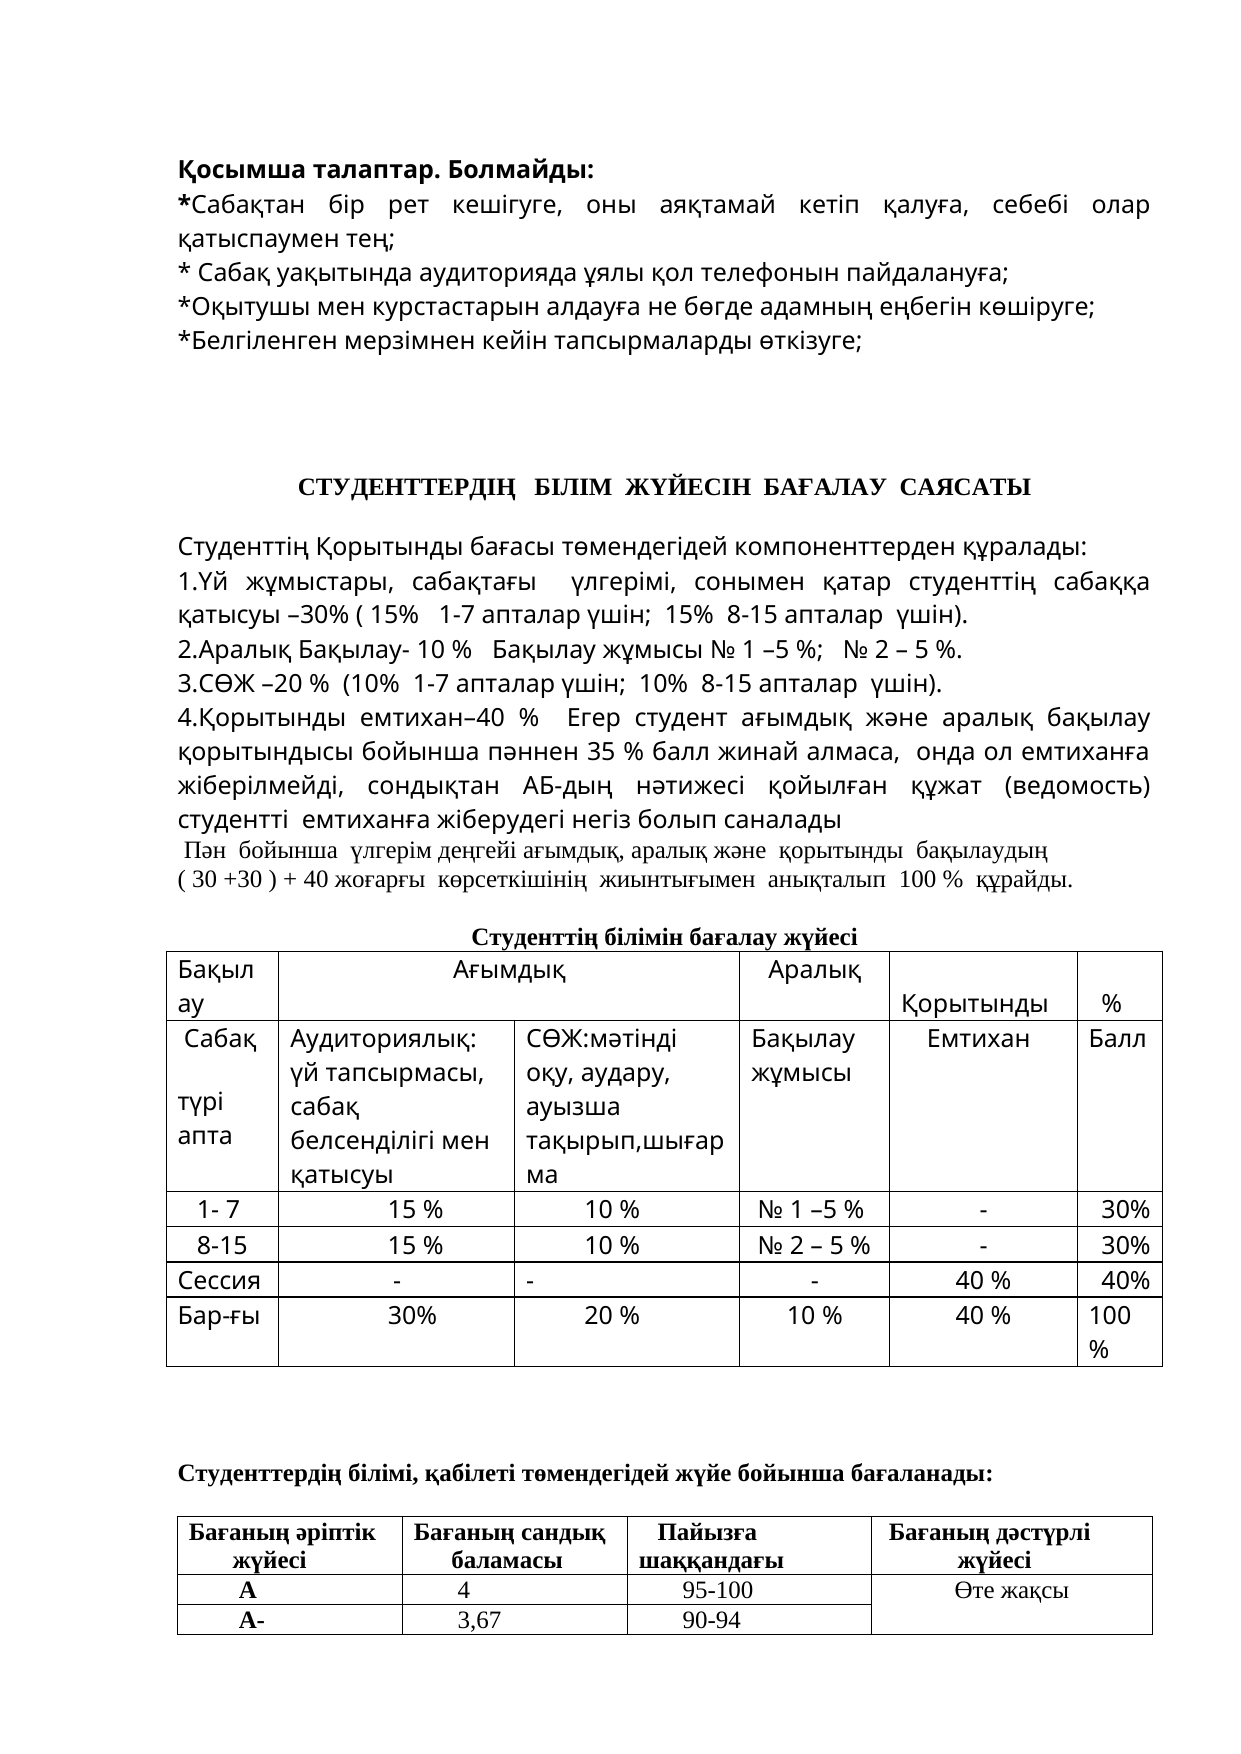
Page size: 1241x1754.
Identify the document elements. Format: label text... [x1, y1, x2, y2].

table_cell Бақылау жұмысы [740, 1021, 889, 1191]
table_cell 20 % [515, 1298, 739, 1366]
table_cell - [890, 1227, 1077, 1261]
table_header % [1078, 952, 1162, 1020]
table_cell 40 % [890, 1263, 1077, 1296]
table_header Пайызға шаққандағы [628, 1517, 871, 1574]
table_cell 3,67 [403, 1605, 627, 1634]
table_cell - [515, 1263, 739, 1296]
table_cell 1- 7 [167, 1192, 278, 1226]
table_cell № 1 –5 % [740, 1192, 889, 1226]
table_cell 30% [1078, 1192, 1162, 1226]
table_cell А- [178, 1605, 402, 1634]
table_cell 40% [1078, 1263, 1162, 1296]
table_cell 40 % [890, 1298, 1077, 1366]
text *Белгіленген мерзімнен кейін тапсырмаларды өткізуге; [177, 322, 1152, 357]
text Пән бойынша үлгерім деңгейі ағымдық, аралық және қорытынды бақылаудың [177, 836, 1152, 864]
table_cell Балл [1078, 1021, 1162, 1191]
table_cell № 2 – 5 % [740, 1227, 889, 1261]
text СТУДЕНТТЕРДІҢ БІЛІМ ЖҮЙЕСІН БАҒАЛАУ САЯСАТЫ [177, 472, 1152, 500]
text Студенттердің білімі, қабілеті төмендегідей жүйе бойынша бағаланады: [177, 1458, 1152, 1487]
table_cell 15 % [279, 1192, 514, 1226]
table_cell 8-15 [167, 1227, 278, 1261]
table_cell 30% [1078, 1227, 1162, 1261]
table_cell А [178, 1575, 402, 1604]
table_cell 95-100 [628, 1575, 871, 1604]
table_cell 90-94 [628, 1605, 871, 1634]
text 4.Қорытынды емтихан–40 % Егер студент ағымдық және аралық бақылау қорытындысы бойынша пәннен 35 % балл жинай алмаса, онда ол емтиханға жіберілмейді, сондықтан АБ-дың нәтижесі қойылған құжат (ведомость) студентті емтиханға жіберудегі негіз болып саналады [177, 699, 1152, 836]
table_cell 4 [403, 1575, 627, 1604]
table_header Бағаның сандық баламасы [403, 1517, 627, 1574]
text 2.Аралық Бақылау- 10 % Бақылау жұмысы № 1 –5 %; № 2 – 5 %. [177, 631, 1152, 665]
table_cell - [279, 1263, 514, 1296]
table_cell Емтихан [890, 1021, 1077, 1191]
text Қосымша талаптар. Болмайды: [177, 152, 1152, 186]
text Студенттің Қорытынды бағасы төмендегідей компоненттерден құралады: [177, 529, 1152, 563]
text 3.СӨЖ –20 % (10% 1-7 апталар үшін; 10% 8-15 апталар үшін). [177, 665, 1152, 699]
table_header Бақылау [167, 952, 278, 1020]
text ( 30 +30 ) + 40 жоғарғы көрсеткішінің жиынтығымен анықталып 100 % құрайды. [177, 864, 1152, 893]
table_cell 10 % [740, 1298, 889, 1366]
table_cell Аудиториялық: үй тапсырмасы, сабақ белсенділігі мен қатысуы [279, 1021, 514, 1191]
table_cell 10 % [515, 1192, 739, 1226]
text 1.Үй жұмыстары, сабақтағы үлгерімі, сонымен қатар студенттің сабаққа қатысуы –30% ( 15% 1-7 апталар үшін; 15% 8-15 апталар үшін). [177, 563, 1152, 631]
table_cell 30% [279, 1298, 514, 1366]
text *Сабақтан бір рет кешігуге, оны аяқтамай кетіп қалуға, себебі олар қатыспаумен тең; [177, 186, 1152, 254]
table_cell 15 % [279, 1227, 514, 1261]
table_cell 100% [1078, 1298, 1162, 1366]
table_cell СӨЖ:мәтінді оқу, аудару, ауызша тақырып,шығарма [515, 1021, 739, 1191]
table_cell 10 % [515, 1227, 739, 1261]
table_cell Бар-ғы [167, 1298, 278, 1366]
table_cell - [890, 1192, 1077, 1226]
table_header Қорытынды [890, 952, 1077, 1020]
text * Сабақ уақытында аудиторияда ұялы қол телефонын пайдалануға; [177, 254, 1152, 288]
text Студенттің білімін бағалау жүйесі [177, 922, 1152, 951]
table_cell Сессия [167, 1263, 278, 1296]
table_header Бағаның әріптік жүйесі [178, 1517, 402, 1574]
table_header Бағаның дәстүрлі жүйесі [872, 1517, 1152, 1574]
table_header Аралық [740, 952, 889, 1020]
table_cell Сабақ түрі апта [167, 1021, 278, 1191]
table_cell Өте жақсы [872, 1575, 1152, 1634]
table_cell - [740, 1263, 889, 1296]
text *Оқытушы мен курстастарын алдауға не бөгде адамның еңбегін көшіруге; [177, 288, 1152, 322]
table_header Ағымдық [279, 952, 739, 1020]
